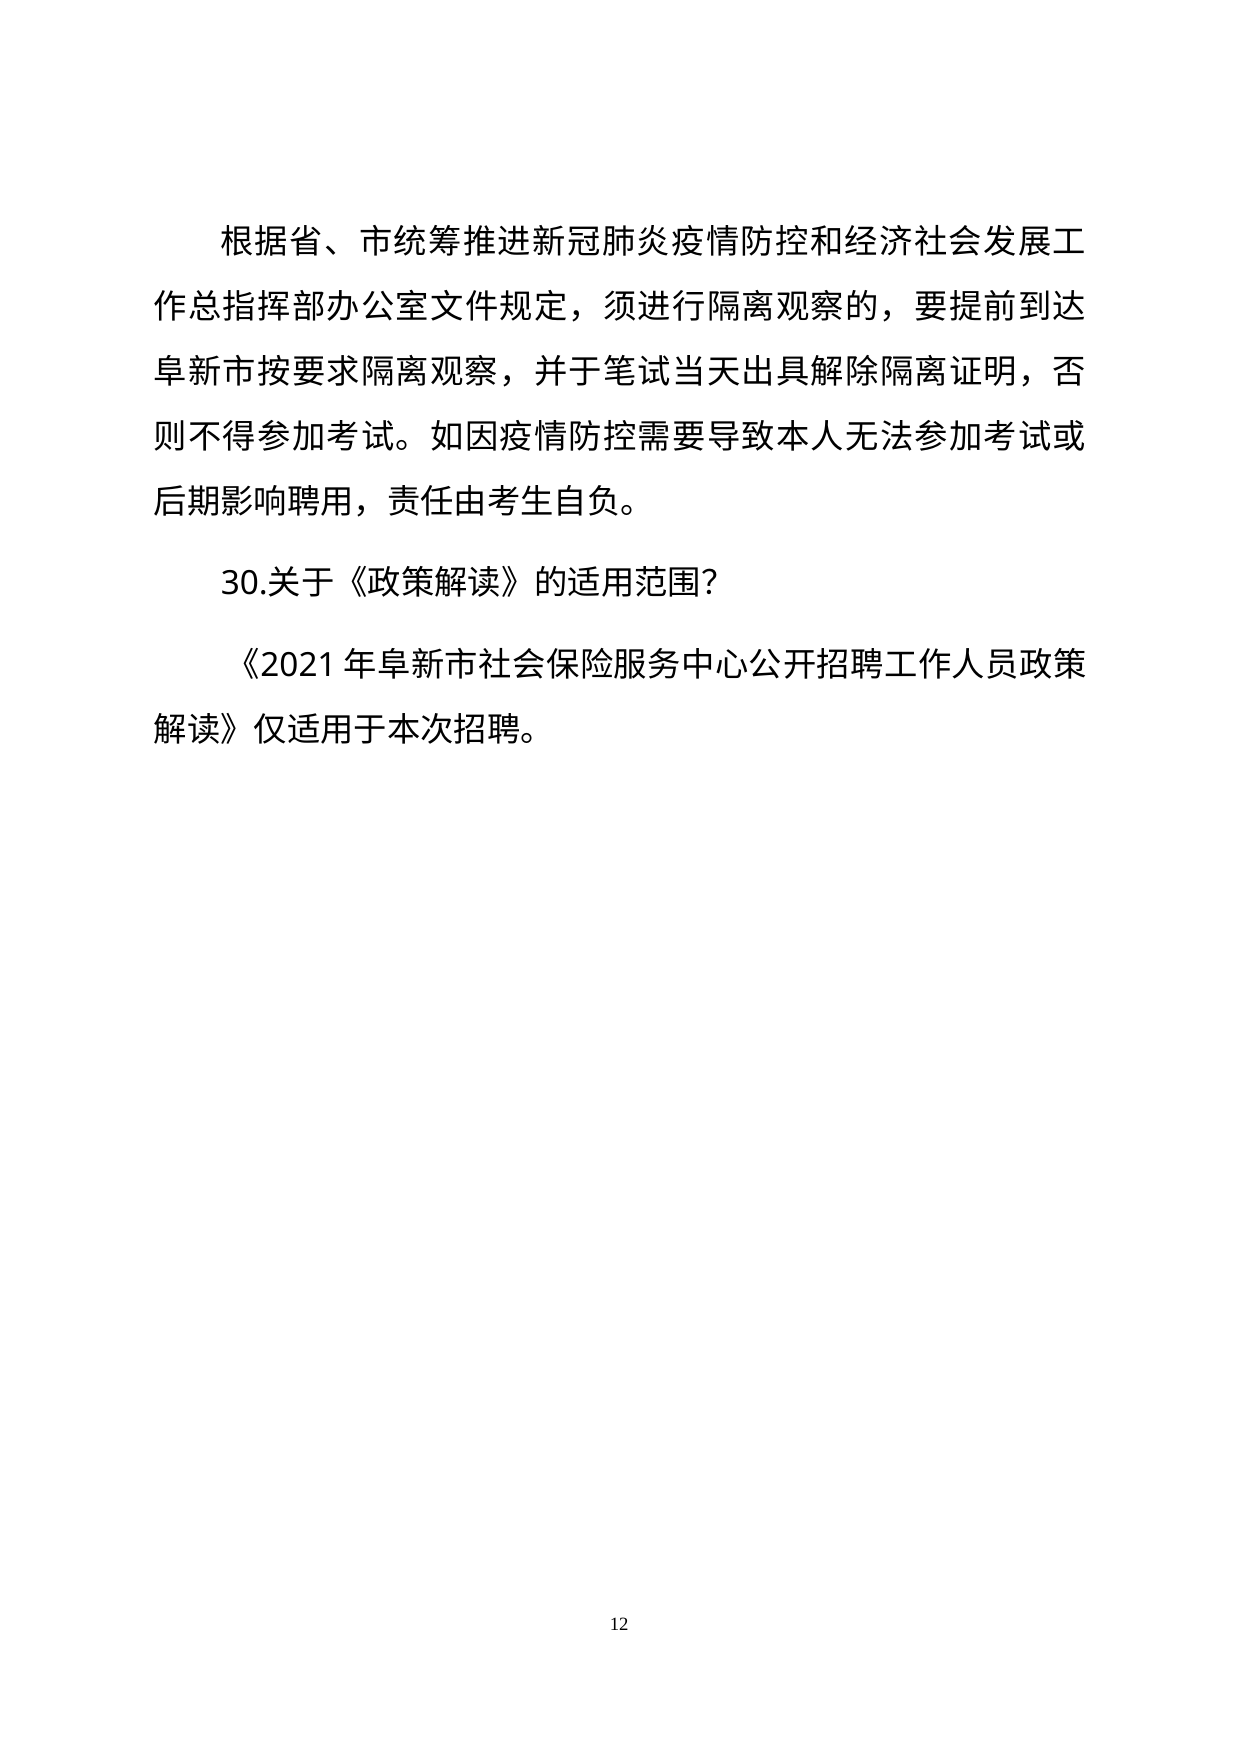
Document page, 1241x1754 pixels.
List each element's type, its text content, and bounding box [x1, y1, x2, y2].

text 30.关于《政策解读》的适用范围？ [153, 548, 1087, 613]
text 根据省、市统筹推进新冠肺炎疫情防控和经济社会发展工作总指挥部办公室文件规定，须进行隔离观察的，要提前到达阜新市按要求隔离观察，并于笔试当天出具解除隔离证明，否则不得参加考试。如因疫情防控需要导致本人无法参加考试或后期影响聘用，责任由考生自负。 [153, 206, 1087, 531]
text 《2021年阜新市社会保险服务中心公开招聘工作人员政策解读》仅适用于本次招聘。 [153, 629, 1087, 759]
